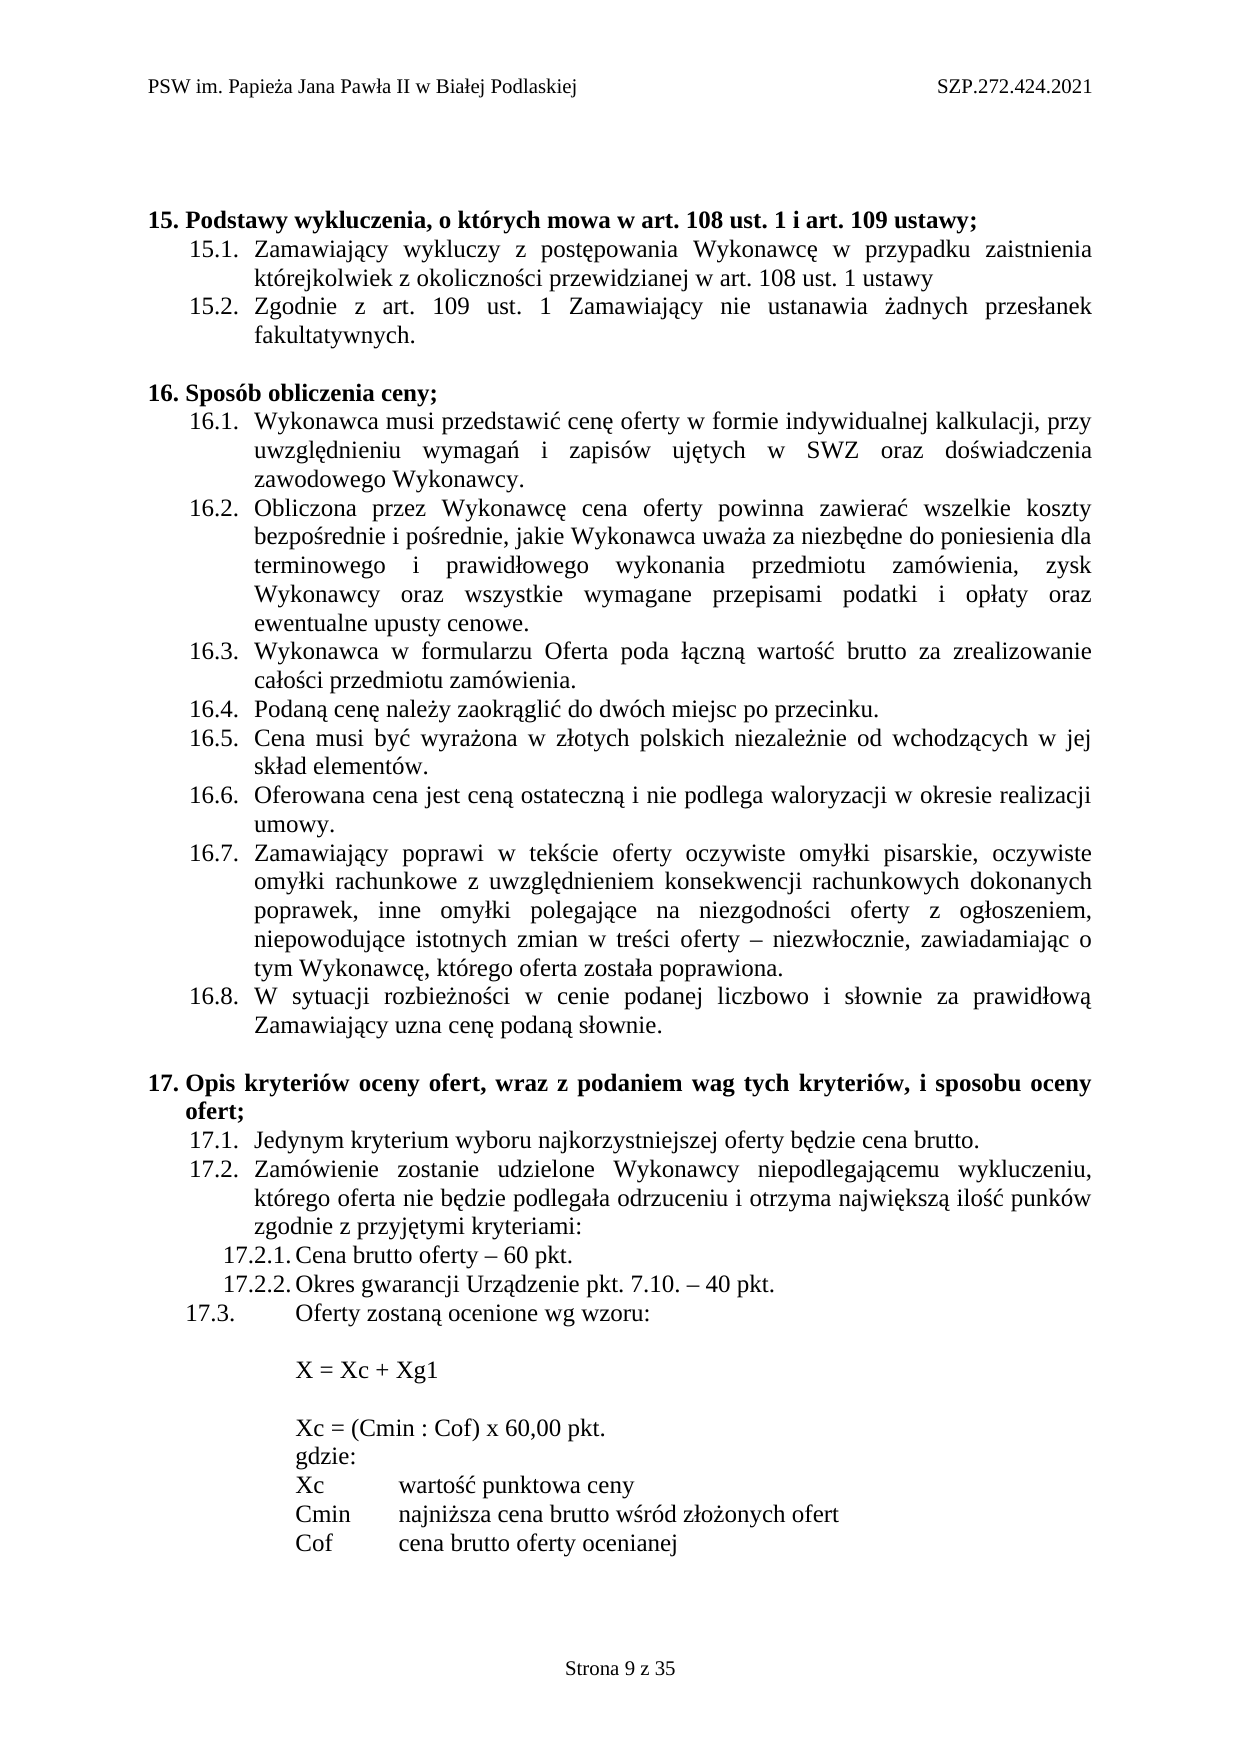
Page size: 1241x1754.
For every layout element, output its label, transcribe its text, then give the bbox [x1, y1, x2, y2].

list Oferowana cena jest ceną ostateczną i nie podlega waloryzacji w okresie realizacji umowy. [189, 780, 1093, 838]
text Cmin najniższa cena brutto wśród złożonych ofert [295, 1499, 1093, 1528]
text X = Xc + Xg1 [295, 1355, 1093, 1384]
list Obliczona przez Wykonawcę cena oferty powinna zawierać wszelkie koszty bezpośrednie i pośrednie, jakie Wykonawca uważa za niezbędne do poniesienia dla terminowego i prawidłowego wykonania przedmiotu zamówienia, zysk Wykonawcy oraz wszystkie wymagane przepisami podatki i opłaty oraz ewentualne upusty cenowe. [189, 493, 1093, 636]
list Zamawiający poprawi w tekście oferty oczywiste omyłki pisarskie, oczywiste omyłki rachunkowe z uwzględnieniem konsekwencji rachunkowych dokonanych poprawek, inne omyłki polegające na niezgodności oferty z ogłoszeniem, niepowodujące istotnych zmian w treści oferty – niezwłocznie, zawiadamiając o tym Wykonawcę, którego oferta została poprawiona. [189, 838, 1093, 981]
list Podaną cenę należy zaokrąglić do dwóch miejsc po przecinku. [189, 694, 1093, 723]
list Opis kryteriów oceny ofert, wraz z podaniem wag tych kryteriów, i sposobu oceny ofert; [148, 1068, 1093, 1125]
list W sytuacji rozbieżności w cenie podanej liczbowo i słownie za prawidłową Zamawiający uzna cenę podaną słownie. [189, 981, 1093, 1039]
text Xc = (Cmin : Cof) x 60,00 pkt. [295, 1413, 1093, 1441]
list Sposób obliczenia ceny; [148, 378, 1093, 406]
text gdzie: [295, 1441, 1093, 1470]
list Podstawy wykluczenia, o których mowa w art. 108 ust. 1 i art. 109 ustawy; [148, 205, 1093, 234]
list Zgodnie z art. 109 ust. 1 Zamawiający nie ustanawia żadnych przesłanek fakultatywnych. [189, 291, 1093, 349]
list Oferty zostaną ocenione wg wzoru: [185, 1298, 1093, 1326]
list Wykonawca w formularzu Oferta poda łączną wartość brutto za zrealizowanie całości przedmiotu zamówienia. [189, 636, 1093, 694]
list Wykonawca musi przedstawić cenę oferty w formie indywidualnej kalkulacji, przy uwzględnieniu wymagań i zapisów ujętych w SWZ oraz doświadczenia zawodowego Wykonawcy. [189, 406, 1093, 493]
text Cof cena brutto oferty ocenianej [295, 1528, 1093, 1556]
list Zamawiający wykluczy z postępowania Wykonawcę w przypadku zaistnienia którejkolwiek z okoliczności przewidzianej w art. 108 ust. 1 ustawy [189, 234, 1093, 291]
text Xc wartość punktowa ceny [295, 1470, 1093, 1499]
list Jedynym kryterium wyboru najkorzystniejszej oferty będzie cena brutto. [189, 1125, 1093, 1154]
list Cena brutto oferty – 60 pkt. [223, 1240, 1093, 1269]
list Zamówienie zostanie udzielone Wykonawcy niepodlegającemu wykluczeniu, którego oferta nie będzie podlegała odrzuceniu i otrzyma największą ilość punków zgodnie z przyjętymi kryteriami: [189, 1154, 1093, 1240]
list Cena musi być wyrażona w złotych polskich niezależnie od wchodzących w jej skład elementów. [189, 723, 1093, 780]
list Okres gwarancji Urządzenie pkt. 7.10. – 40 pkt. [223, 1269, 1093, 1298]
